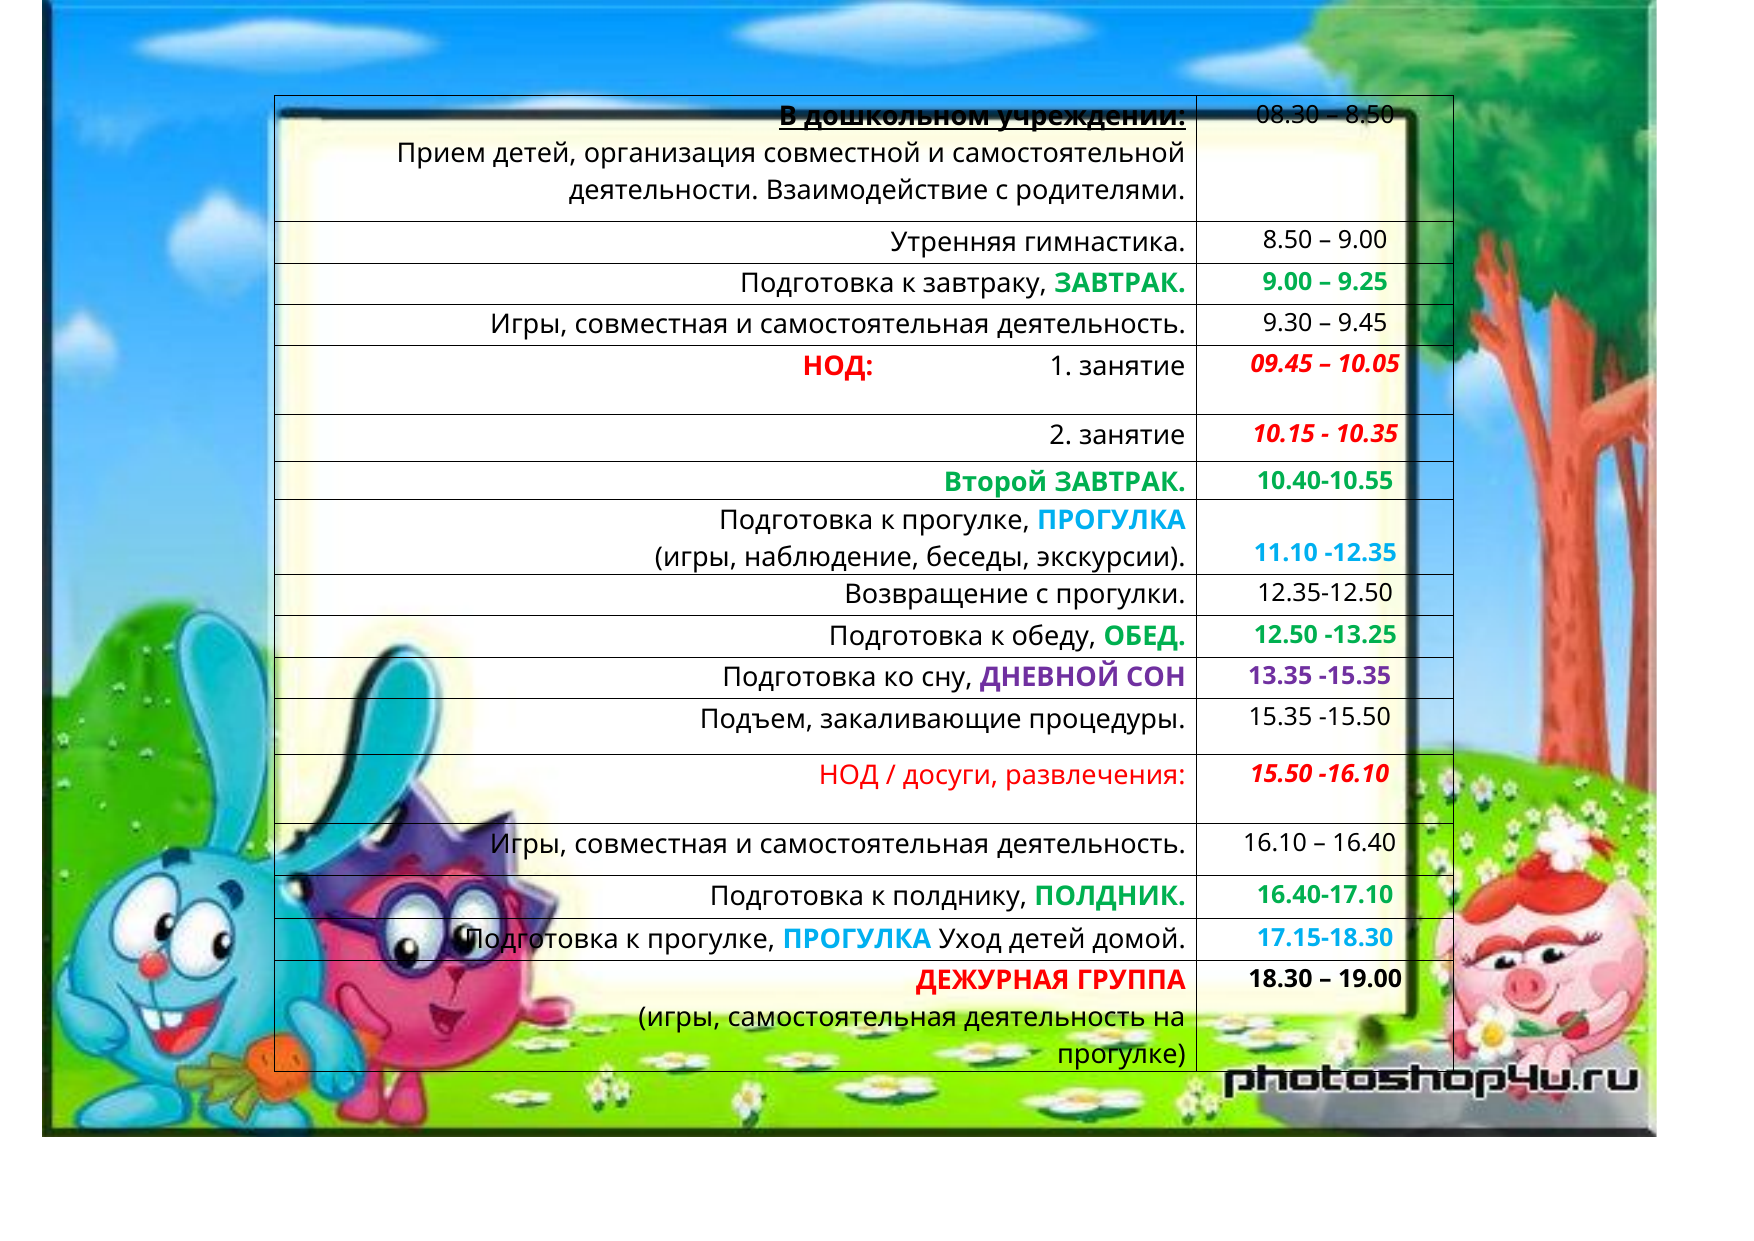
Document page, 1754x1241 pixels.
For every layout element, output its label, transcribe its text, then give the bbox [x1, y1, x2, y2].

table_cell Подъем, закаливающие процедуры. [275, 699, 1196, 754]
table_cell 16.40-17.10 [1197, 876, 1453, 918]
table_cell НОД: 1. занятие [275, 346, 1196, 414]
table_cell Подготовка к прогулке, ПРОГУЛКА Уход детей домой. [275, 919, 1196, 959]
table_cell 09.45 – 10.05 [1197, 346, 1453, 414]
table_cell Подготовка ко сну, ДНЕВНОЙ СОН [275, 658, 1196, 698]
table_cell 17.15-18.30 [1197, 919, 1453, 959]
table_cell Второй ЗАВТРАК. [275, 462, 1196, 499]
table_header 08.30 – 8.50 [1197, 96, 1453, 221]
table_cell 13.35 -15.35 [1197, 658, 1453, 698]
table_cell Подготовка к обеду, ОБЕД. [275, 616, 1196, 657]
table_cell 16.10 – 16.40 [1197, 824, 1453, 875]
table_header В дошкольном учреждении: Прием детей, организация совместной и самостоятельной деятельности. Взаимодействие с родителями. [275, 96, 1196, 221]
table_cell 9.30 – 9.45 [1197, 305, 1453, 345]
table_cell 15.35 -15.50 [1197, 699, 1453, 754]
table_cell 12.35-12.50 [1197, 575, 1453, 615]
table_cell Подготовка к полднику, ПОЛДНИК. [275, 876, 1196, 918]
table_cell НОД / досуги, развлечения: [275, 755, 1196, 823]
table_cell ДЕЖУРНАЯ ГРУППА (игры, самостоятельная деятельность на прогулке) [275, 961, 1196, 1071]
table_cell Игры, совместная и самостоятельная деятельность. [275, 824, 1196, 875]
table_cell 12.50 -13.25 [1197, 616, 1453, 657]
table_cell 15.50 -16.10 [1197, 755, 1453, 823]
table_cell 10.40-10.55 [1197, 462, 1453, 499]
table_cell Игры, совместная и самостоятельная деятельность. [275, 305, 1196, 345]
picture [42, 0, 1657, 1137]
table_cell 8.50 – 9.00 [1197, 222, 1453, 262]
table_cell Утренняя гимнастика. [275, 222, 1196, 262]
table_cell 9.00 – 9.25 [1197, 264, 1453, 304]
table_cell 18.30 – 19.00 [1197, 961, 1453, 1071]
table_cell Подготовка к завтраку, ЗАВТРАК. [275, 264, 1196, 304]
table_cell Возвращение с прогулки. [275, 575, 1196, 615]
table_cell 11.10 -12.35 [1197, 500, 1453, 574]
table_cell 10.15 - 10.35 [1197, 415, 1453, 461]
table_cell Подготовка к прогулке, ПРОГУЛКА (игры, наблюдение, беседы, экскурсии). [275, 500, 1196, 574]
table_cell 2. занятие [275, 415, 1196, 461]
